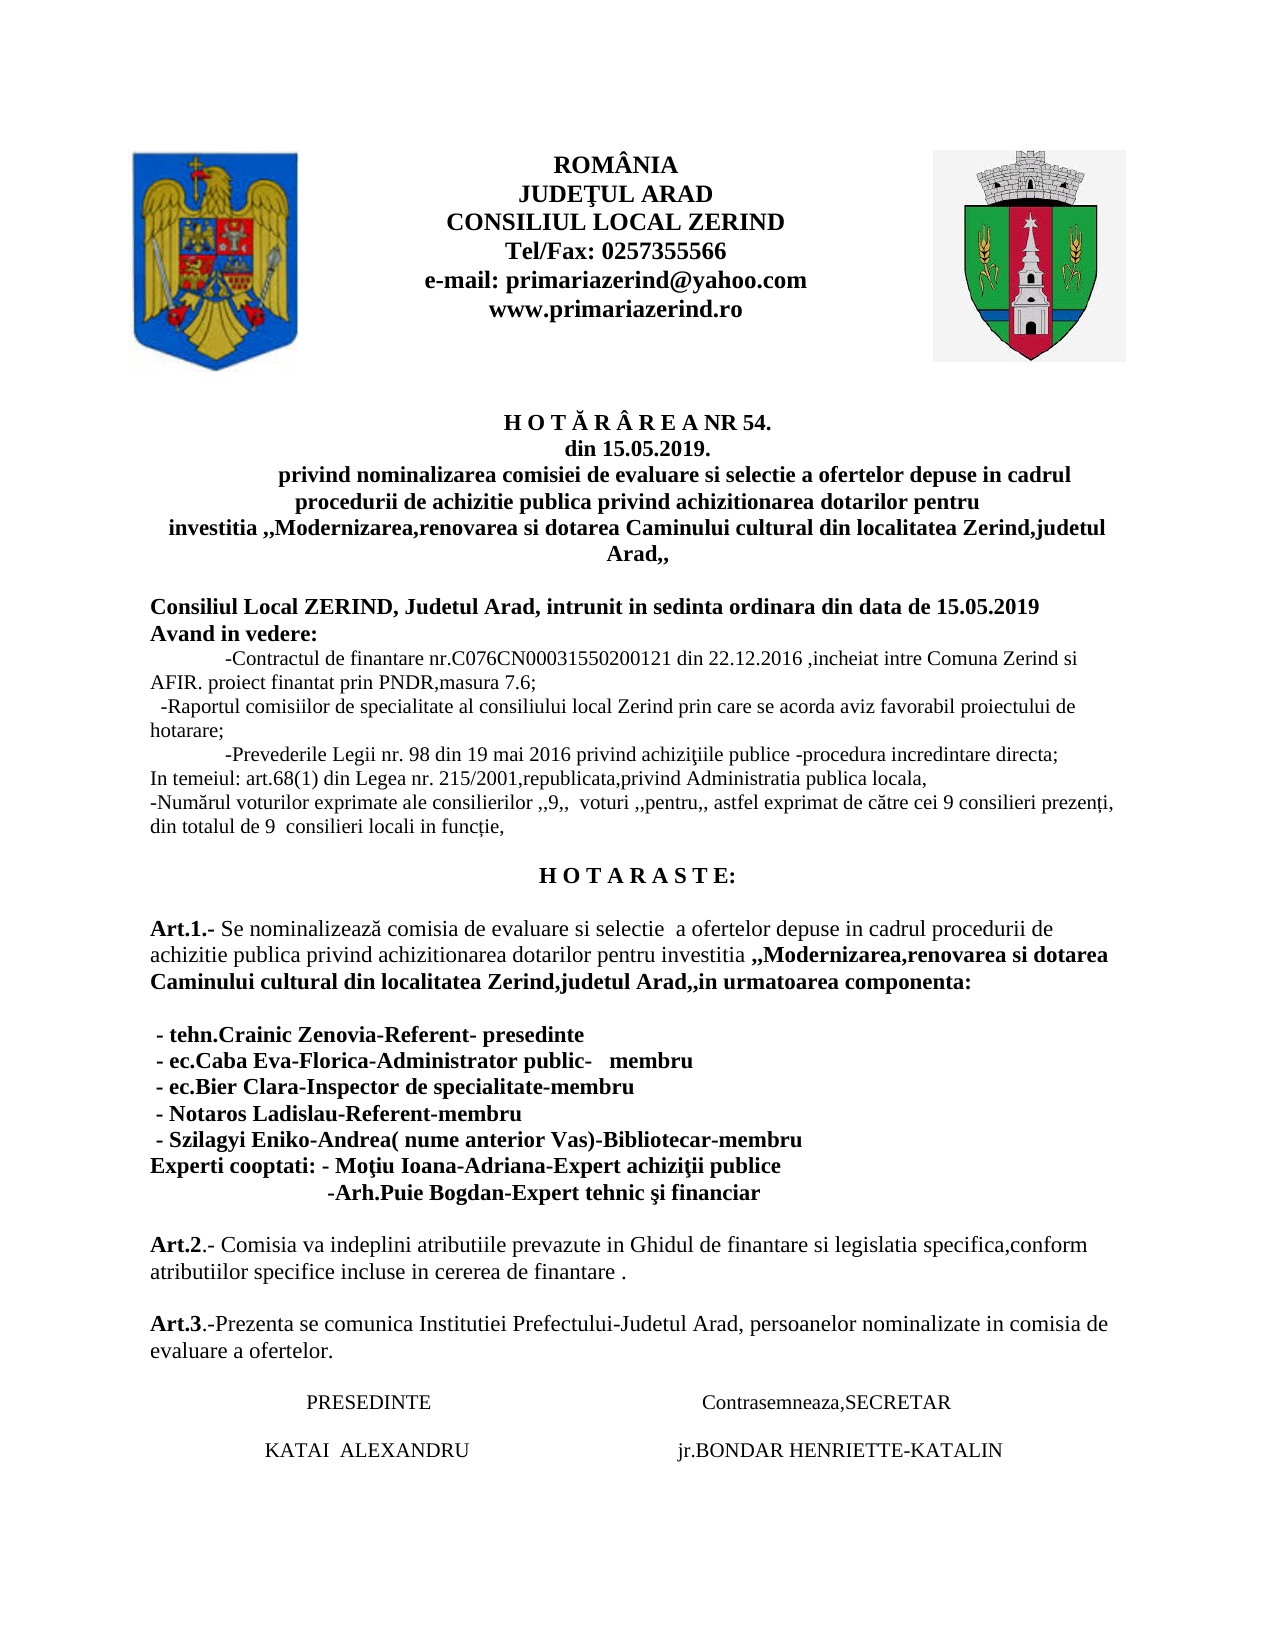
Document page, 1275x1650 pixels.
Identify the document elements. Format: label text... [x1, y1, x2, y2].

text ROMÂNIA [299, 150, 932, 179]
text -Arh.Puie Bogdan-Expert tehnic şi financiar [150, 1179, 1125, 1205]
text Art.3.-Prezenta se comunica Institutiei Prefectului-Judetul Arad, persoanelor nominalizate in comisia de evaluare a ofertelor. [150, 1311, 1125, 1363]
text www.primariazerind.ro [299, 294, 932, 322]
text Experti cooptati: - Moţiu Ioana-Adriana-Expert achiziţii publice [150, 1152, 1125, 1179]
text privind nominalizarea comisiei de evaluare si selectie a ofertelor depuse in cadrul procedurii de achizitie publica privind achizitionarea dotarilor pentru investitia ,,Modernizarea,renovarea si dotarea Caminului cultural din localitatea Zerind,judetul Arad,, [150, 461, 1125, 567]
text PRESEDINTE Contrasemneaza,SECRETAR [150, 1389, 1125, 1414]
text -Numărul voturilor exprimate ale consilierilor ,,9,, voturi ,,pentru,, astfel exprimat de către cei 9 consilieri prezenți, din totalul de 9 consilieri locali in funcție, [150, 790, 1125, 838]
text Avand in vedere: [150, 619, 1125, 646]
text Art.2.- Comisia va indeplini atributiile prevazute in Ghidul de finantare si legislatia specifica,conform atributiilor specifice incluse in cererea de finantare . [150, 1231, 1125, 1284]
text din 15.05.2019. [150, 435, 1125, 461]
text H O T A R A S T E: [150, 862, 1125, 889]
text JUDEŢUL ARAD [299, 179, 932, 207]
text -Prevederile Legii nr. 98 din 19 mai 2016 privind achiziţiile publice -procedura incredintare directa; [790, 742, 1125, 766]
text - ec.Bier Clara-Inspector de specialitate-membru [150, 1073, 1125, 1100]
text e-mail: primariazerind@yahoo.com [299, 265, 932, 294]
text -Raportul comisiilor de specialitate al consiliului local Zerind prin care se acorda aviz favorabil proiectului de hotarare; [150, 694, 1125, 742]
text - tehn.Crainic Zenovia-Referent- presedinte [150, 1021, 1125, 1047]
text Consiliul Local ZERIND, Judetul Arad, intrunit in sedinta ordinara din data de 15.05.2019 [150, 593, 1125, 619]
text Art.1.- Se nominalizează comisia de evaluare si selectie a ofertelor depuse in cadrul procedurii de achizitie publica privind achizitionarea dotarilor pentru investitia ,,Modernizarea,renovarea si dotarea Caminului cultural din localitatea Zerind,judetul Arad,,in urmatoarea componenta: [150, 915, 1125, 994]
text Tel/Fax: 0257355566 [299, 236, 932, 265]
text In temeiul: art.68(1) din Legea nr. 215/2001,republicata,privind Administratia publica locala, [150, 766, 1125, 790]
picture [128, 150, 299, 372]
text - Notaros Ladislau-Referent-membru [150, 1100, 1125, 1126]
picture [932, 150, 1127, 362]
text - ec.Caba Eva-Florica-Administrator public- membru [150, 1047, 1125, 1073]
text KATAI ALEXANDRU jr.BONDAR HENRIETTE-KATALIN [150, 1438, 1125, 1462]
text H O T Ă R Â R E A NR 54. [150, 409, 1125, 435]
text -Contractul de finantare nr.C076CN00031550200121 din 22.12.2016 ,incheiat intre Comuna Zerind si AFIR. proiect finantat prin PNDR,masura 7.6; [150, 646, 1125, 694]
text CONSILIUL LOCAL ZERIND [299, 207, 932, 236]
text - Szilagyi Eniko-Andrea( nume anterior Vas)-Bibliotecar-membru [150, 1126, 1125, 1152]
